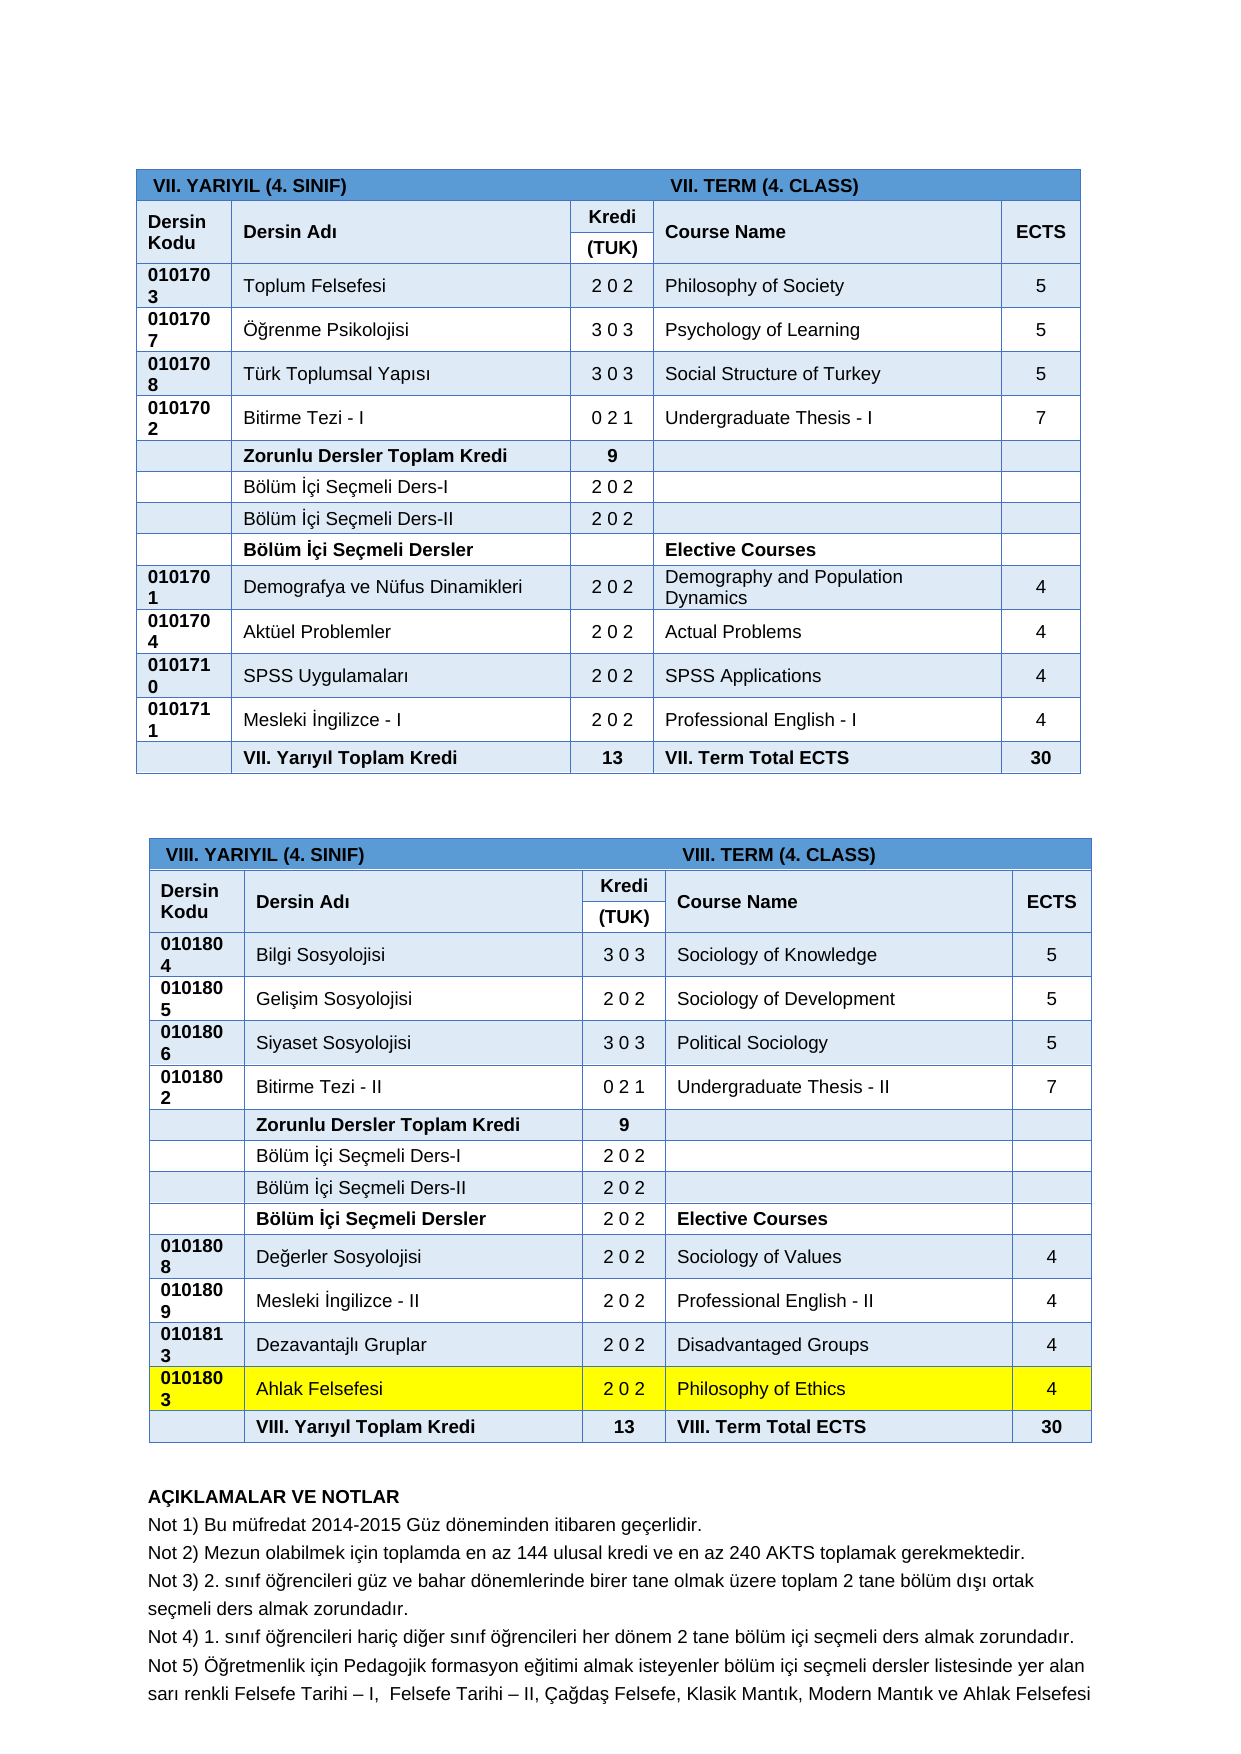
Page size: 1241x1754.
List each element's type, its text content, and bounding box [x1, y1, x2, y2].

table_cell 0101708 [137, 352, 231, 395]
table_cell 0101806 [150, 1021, 244, 1064]
table_cell 0 2 1 [571, 396, 653, 439]
table_cell Öğrenme Psikolojisi [232, 308, 570, 351]
table_cell 2 0 2 [583, 1235, 665, 1278]
table_cell 4 [1002, 698, 1080, 741]
table_cell Dezavantajlı Gruplar [245, 1323, 582, 1366]
table_cell Türk Toplumsal Yapısı [232, 352, 570, 395]
table_cell Bölüm İçi Seçmeli Ders-I [232, 472, 570, 502]
table_cell Sociology of Development [666, 977, 1012, 1020]
table_cell 0101704 [137, 610, 231, 653]
table_cell 0101703 [137, 264, 231, 307]
table_cell Toplum Felsefesi [232, 264, 570, 307]
table_cell 3 0 3 [583, 1021, 665, 1064]
table_header VII. YARIYIL (4. SINIF) [137, 170, 654, 200]
table_cell ECTS [1013, 871, 1091, 932]
table_cell ECTS [1002, 201, 1080, 263]
table_cell 4 [1002, 654, 1080, 697]
table_cell 2 0 2 [571, 566, 653, 609]
table_cell Actual Problems [654, 610, 1001, 653]
table_cell [150, 1411, 244, 1442]
table_cell 4 [1002, 566, 1080, 609]
table_cell Dersin Kodu [150, 871, 244, 932]
table_cell Demografya ve Nüfus Dinamikleri [232, 566, 570, 609]
table_cell Zorunlu Dersler Toplam Kredi [245, 1110, 582, 1140]
table_cell Philosophy of Society [654, 264, 1001, 307]
table_cell Bölüm İçi Seçmeli Dersler [232, 534, 570, 564]
table_cell Bitirme Tezi - II [245, 1066, 582, 1109]
table_cell [1002, 534, 1080, 564]
table_cell 9 [583, 1110, 665, 1140]
table_cell (TUK) [571, 233, 653, 263]
table_cell Bölüm İçi Seçmeli Ders-II [232, 503, 570, 533]
table_cell 3 0 3 [571, 352, 653, 395]
table_cell [1013, 1141, 1091, 1171]
table_header VIII. YARIYIL (4. SINIF) [150, 839, 666, 869]
table_cell 30 [1013, 1411, 1091, 1442]
table_cell 0101813 [150, 1323, 244, 1366]
table_cell 2 0 2 [583, 1204, 665, 1234]
table_header VIII. TERM (4. CLASS) [666, 839, 1091, 869]
table_cell 2 0 2 [583, 1323, 665, 1366]
table_cell 4 [1013, 1323, 1091, 1366]
table_cell VII. Term Total ECTS [654, 742, 1001, 772]
table_cell Undergraduate Thesis - I [654, 396, 1001, 439]
table_cell 7 [1002, 396, 1080, 439]
table_cell [666, 1141, 1012, 1171]
table_cell 4 [1013, 1235, 1091, 1278]
table_cell VII. Yarıyıl Toplam Kredi [232, 742, 570, 772]
table_cell 0101702 [137, 396, 231, 439]
table_cell 0101707 [137, 308, 231, 351]
table_cell [1013, 1204, 1091, 1234]
table_cell Professional English - II [666, 1279, 1012, 1322]
table_cell 13 [571, 742, 653, 772]
table_cell Course Name [654, 201, 1001, 263]
table_cell [137, 503, 231, 533]
table_cell [137, 441, 231, 471]
table_cell Mesleki İngilizce - II [245, 1279, 582, 1322]
table_cell Political Sociology [666, 1021, 1012, 1064]
table_cell Bitirme Tezi - I [232, 396, 570, 439]
table_cell [137, 742, 231, 772]
table_cell 3 0 3 [571, 308, 653, 351]
table_cell Aktüel Problemler [232, 610, 570, 653]
table_cell [1013, 1172, 1091, 1202]
table_cell [150, 1172, 244, 1202]
table_cell Elective Courses [654, 534, 1001, 564]
table_cell [150, 1110, 244, 1140]
table_cell Bölüm İçi Seçmeli Ders-I [245, 1141, 582, 1171]
table_cell SPSS Uygulamaları [232, 654, 570, 697]
table_cell [1002, 503, 1080, 533]
table_cell 0101809 [150, 1279, 244, 1322]
table_cell 5 [1002, 308, 1080, 351]
table_cell 4 [1013, 1367, 1091, 1410]
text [148, 1507, 1093, 1704]
table_cell Mesleki İngilizce - I [232, 698, 570, 741]
table_cell 2 0 2 [583, 1172, 665, 1202]
table_header VII. TERM (4. CLASS) [654, 170, 1080, 200]
table_cell 5 [1013, 933, 1091, 976]
table_cell Course Name [666, 871, 1012, 932]
table_cell 5 [1002, 352, 1080, 395]
table_cell [654, 472, 1001, 502]
table_cell Professional English - I [654, 698, 1001, 741]
table_cell 2 0 2 [583, 977, 665, 1020]
table_cell 30 [1002, 742, 1080, 772]
table_cell 0101710 [137, 654, 231, 697]
table_cell 2 0 2 [571, 698, 653, 741]
table_cell 0101802 [150, 1066, 244, 1109]
table_cell [666, 1110, 1012, 1140]
table_cell 0101808 [150, 1235, 244, 1278]
table_cell [150, 1141, 244, 1171]
table_cell Social Structure of Turkey [654, 352, 1001, 395]
table_cell 2 0 2 [571, 472, 653, 502]
table_cell Kredi [583, 871, 665, 901]
table_cell Dersin Adı [232, 201, 570, 263]
table_cell Dersin Adı [245, 871, 582, 932]
table_cell 2 0 2 [583, 1367, 665, 1410]
table_cell Undergraduate Thesis - II [666, 1066, 1012, 1109]
table_cell 7 [1013, 1066, 1091, 1109]
table_cell Disadvantaged Groups [666, 1323, 1012, 1366]
table_cell 5 [1013, 1021, 1091, 1064]
table_cell 5 [1002, 264, 1080, 307]
table_cell [137, 472, 231, 502]
table_cell 2 0 2 [571, 610, 653, 653]
table_cell [666, 1172, 1012, 1202]
table_cell Elective Courses [666, 1204, 1012, 1234]
table_cell [654, 441, 1001, 471]
table_cell [137, 534, 231, 564]
table_cell Dersin Kodu [137, 201, 231, 263]
table_cell 5 [1013, 977, 1091, 1020]
table_cell 0 2 1 [583, 1066, 665, 1109]
table_cell 4 [1013, 1279, 1091, 1322]
table_cell [150, 1204, 244, 1234]
table_cell 2 0 2 [571, 264, 653, 307]
table_cell Bölüm İçi Seçmeli Dersler [245, 1204, 582, 1234]
table_cell 0101805 [150, 977, 244, 1020]
table_cell SPSS Applications [654, 654, 1001, 697]
table_cell VIII. Yarıyıl Toplam Kredi [245, 1411, 582, 1442]
table_cell Philosophy of Ethics [666, 1367, 1012, 1410]
table_cell 2 0 2 [571, 654, 653, 697]
table_cell 0101803 [150, 1367, 244, 1410]
table_cell Sociology of Knowledge [666, 933, 1012, 976]
table_cell Siyaset Sosyolojisi [245, 1021, 582, 1064]
table_cell 2 0 2 [583, 1279, 665, 1322]
table_cell Değerler Sosyolojisi [245, 1235, 582, 1278]
table_cell 0101701 [137, 566, 231, 609]
table_cell 4 [1002, 610, 1080, 653]
table_cell VIII. Term Total ECTS [666, 1411, 1012, 1442]
table_cell Demography and Population Dynamics [654, 566, 1001, 609]
table_cell Bilgi Sosyolojisi [245, 933, 582, 976]
table_cell (TUK) [583, 902, 665, 932]
table_cell [654, 503, 1001, 533]
table_cell 0101711 [137, 698, 231, 741]
table_cell 13 [583, 1411, 665, 1442]
table_cell Gelişim Sosyolojisi [245, 977, 582, 1020]
table_cell [1002, 472, 1080, 502]
table_cell Ahlak Felsefesi [245, 1367, 582, 1410]
table_cell [1002, 441, 1080, 471]
text AÇIKLAMALAR VE NOTLAR [148, 1486, 1093, 1507]
table_cell 0101804 [150, 933, 244, 976]
table_cell Sociology of Values [666, 1235, 1012, 1278]
table_cell [1013, 1110, 1091, 1140]
table_cell 2 0 2 [583, 1141, 665, 1171]
table_cell Zorunlu Dersler Toplam Kredi [232, 441, 570, 471]
table_cell Psychology of Learning [654, 308, 1001, 351]
table_cell 9 [571, 441, 653, 471]
table_cell 3 0 3 [583, 933, 665, 976]
table_cell 2 0 2 [571, 503, 653, 533]
table_cell Bölüm İçi Seçmeli Ders-II [245, 1172, 582, 1202]
table_cell Kredi [571, 201, 653, 232]
table_cell [571, 534, 653, 564]
